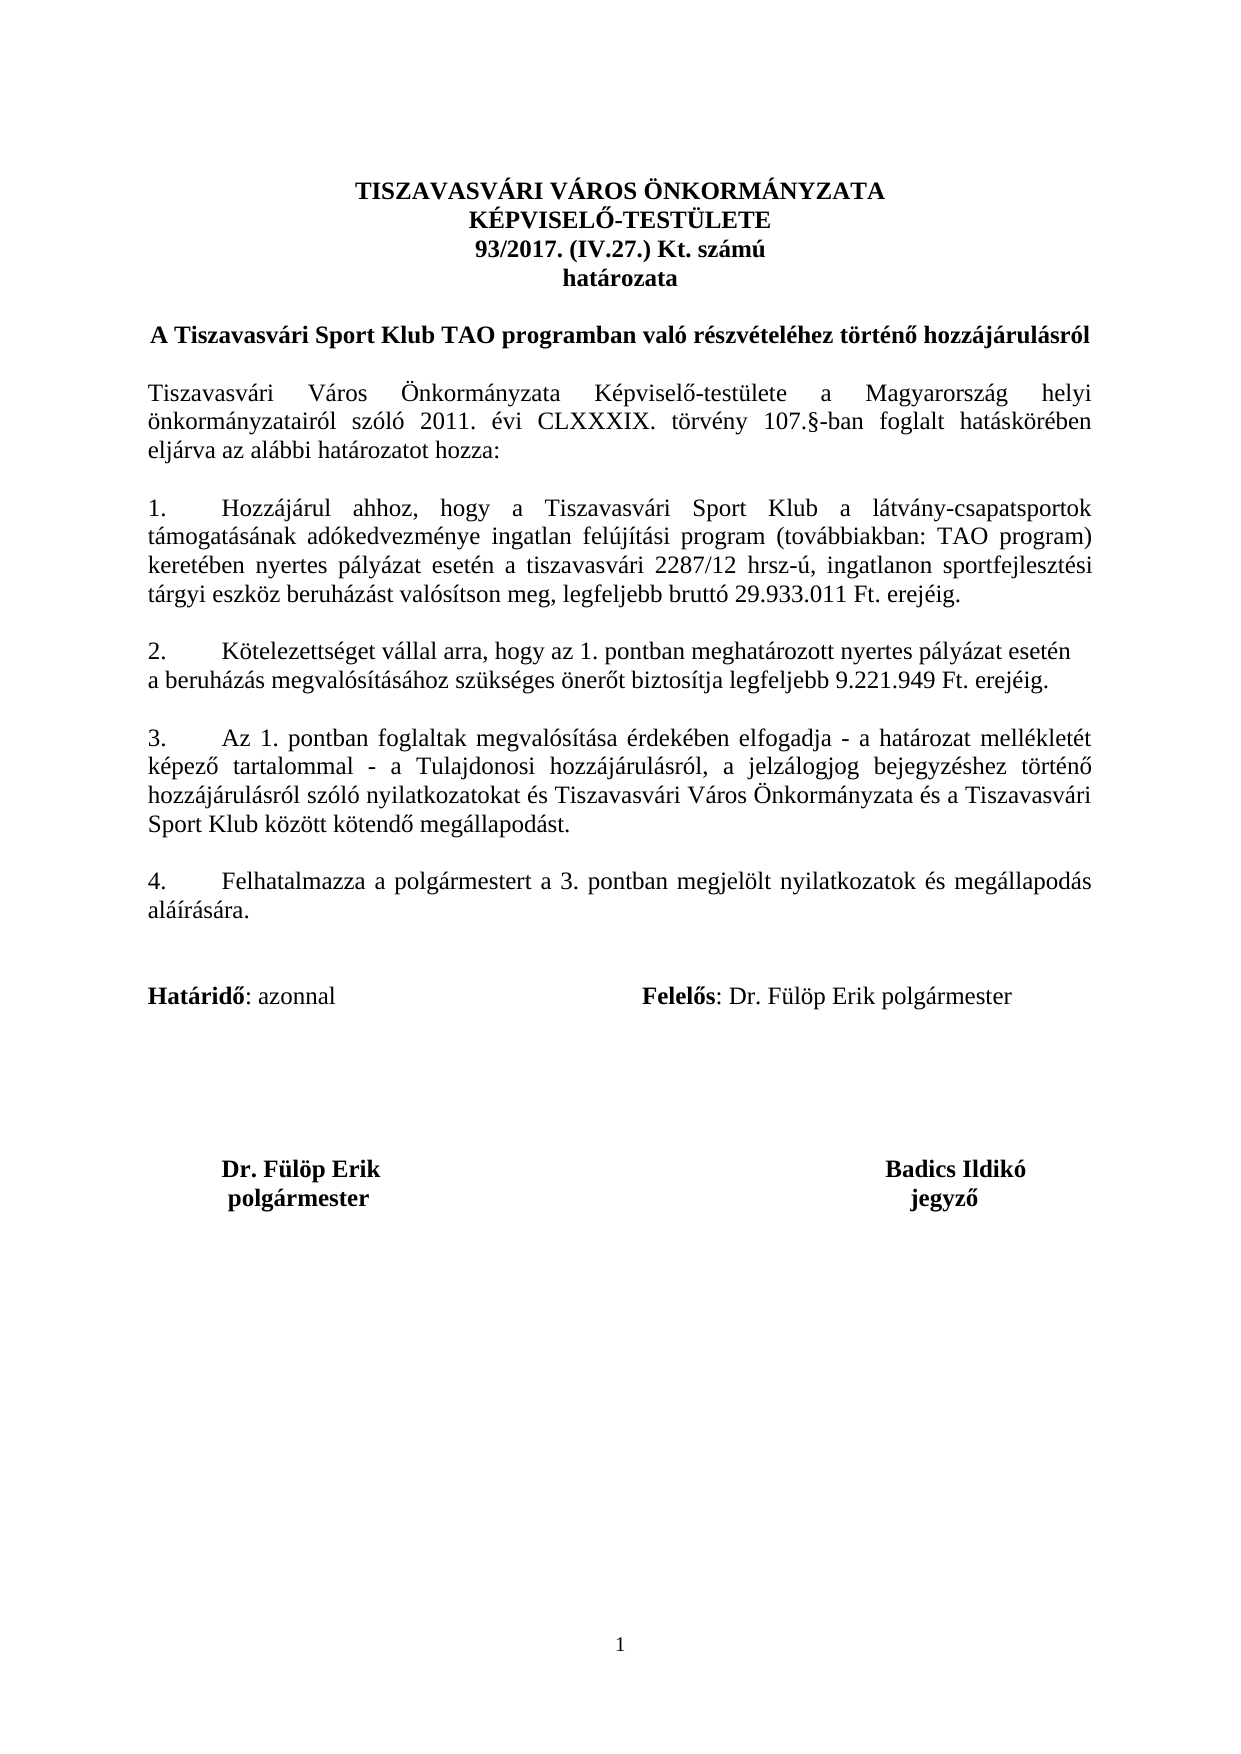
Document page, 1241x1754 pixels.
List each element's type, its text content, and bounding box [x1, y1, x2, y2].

text polgármester jegyző93/2017.(IV.27.) Kt. sz. határozat melléklete [221, 1183, 1093, 1211]
list Felhatalmazza a polgármestert a 3. pontban megjelölt nyilatkozatok és megállapodás aláírására. [148, 866, 1093, 924]
text Dr. Fülöp Erik Badics Ildikó [221, 1154, 1093, 1183]
text Tiszavasvári Város Önkormányzata Képviselő-testülete a Magyarország helyi önkormányzatairól szóló 2011. évi CLXXXIX. törvény 107.§-ban foglalt hatáskörében eljárva az alábbi határozatot hozza: [148, 378, 1093, 464]
text 93/2017. (IV.27.) Kt. számú [148, 234, 1093, 263]
list Az 1. pontban foglaltak megvalósítása érdekében elfogadja - a határozat mellékletét képező tartalommal - a Tulajdonosi hozzájárulásról, a jelzálogjog bejegyzéshez történő hozzájárulásról szóló nyilatkozatokat és Tiszavasvári Város Önkormányzata és a Tiszavasvári Sport Klub között kötendő megállapodást. [148, 723, 1093, 838]
title KÉPVISELŐ-TESTÜLETE [148, 205, 1093, 234]
text A Tiszavasvári Sport Klub TAO programban való részvételéhez történő hozzájárulásról [148, 320, 1093, 349]
list Hozzájárul ahhoz, hogy a Tiszavasvári Sport Klub a látvány-csapatsportok támogatásának adókedvezménye ingatlan felújítási program (továbbiakban: TAO program) keretében nyertes pályázat esetén a tiszavasvári 2287/12 hrsz-ú, ingatlanon sportfejlesztési tárgyi eszköz beruházást valósítson meg, legfeljebb bruttó 29.933.011 Ft. erejéig. [148, 493, 1093, 608]
text a beruházás megvalósításához szükséges önerőt biztosítja legfeljebb 9.221.949 Ft. erejéig. [148, 665, 1093, 694]
text Határidő: azonnal Felelős: Dr. Fülöp Erik polgármester [148, 981, 1093, 1010]
list Kötelezettséget vállal arra, hogy az 1. pontban meghatározott nyertes pályázat esetén [148, 636, 1093, 665]
title TISZAVASVÁRI VÁROS ÖNKORMÁNYZATA [148, 176, 1093, 205]
text határozata [148, 263, 1093, 291]
